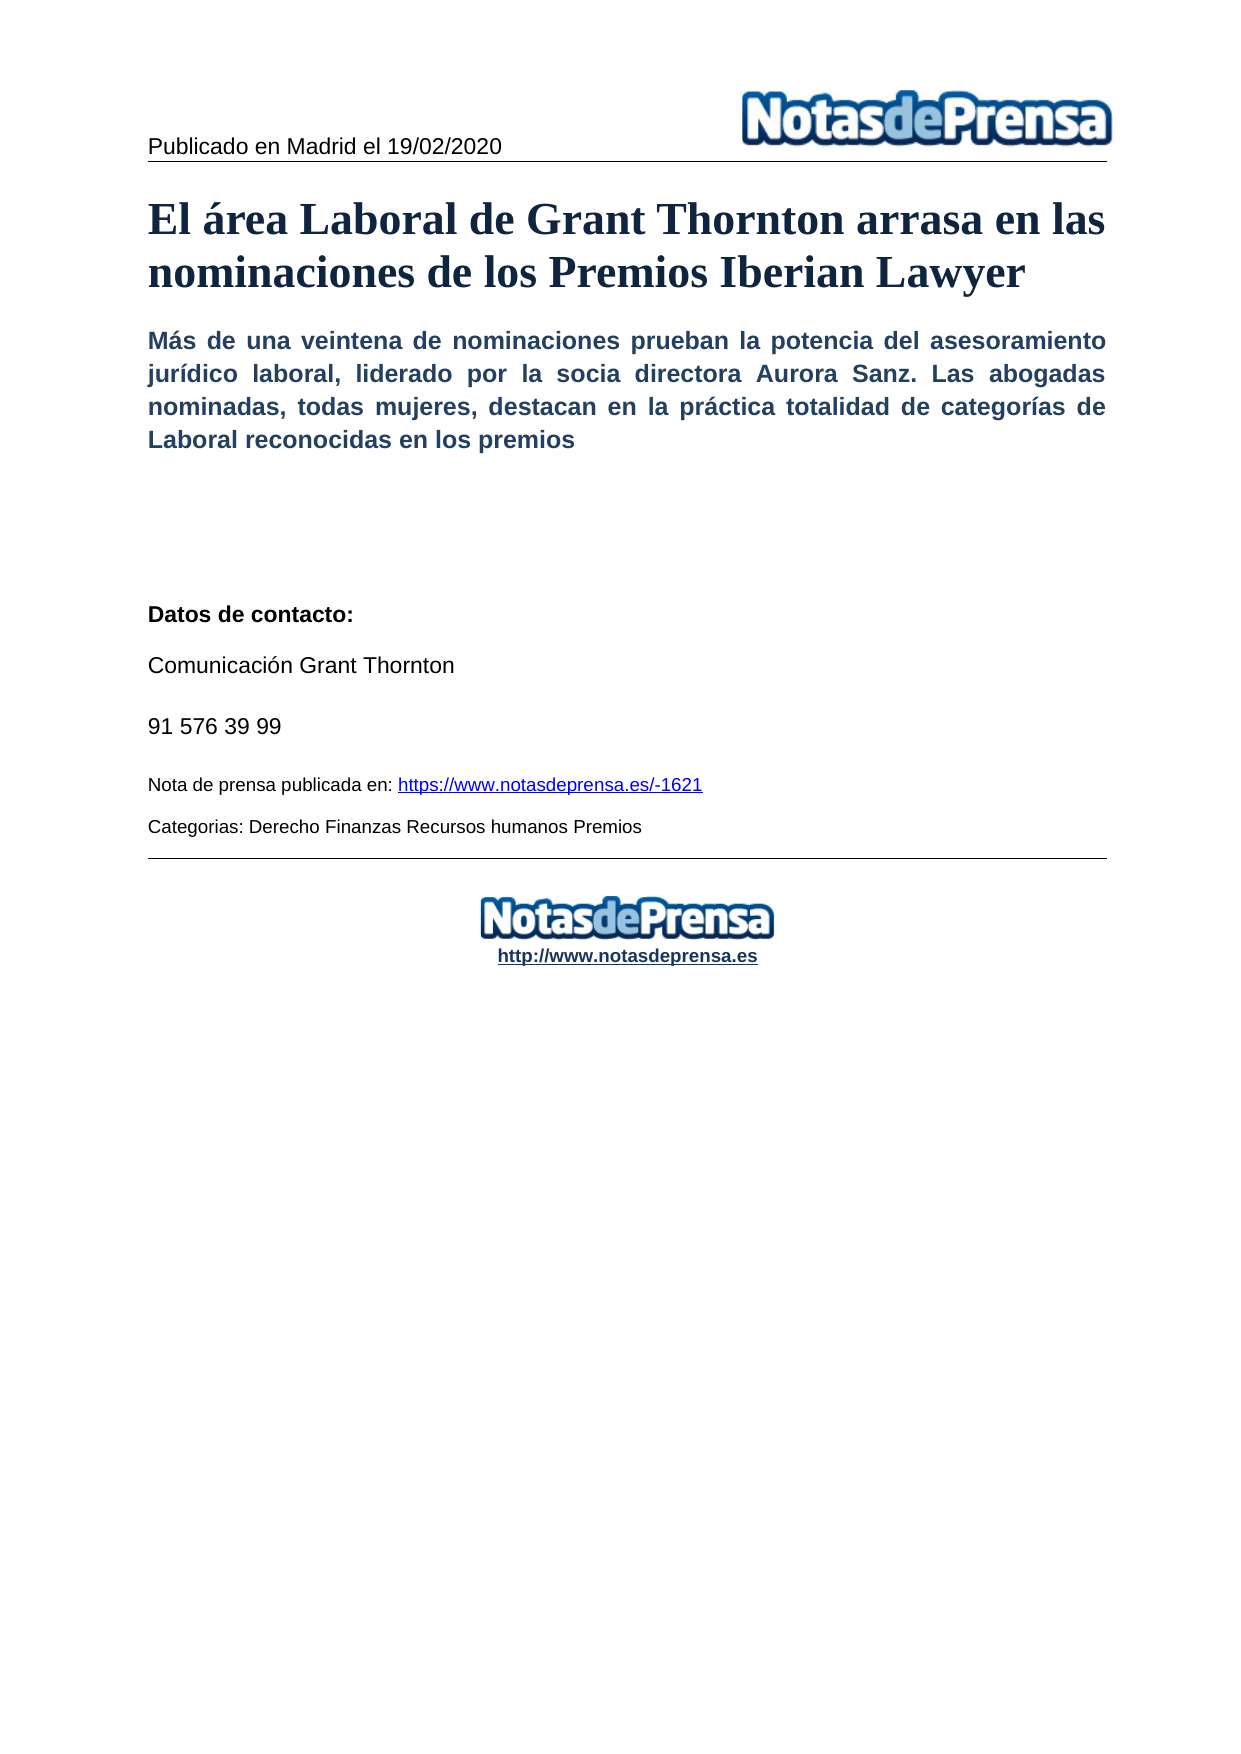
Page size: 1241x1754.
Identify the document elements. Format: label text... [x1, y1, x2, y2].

text Categorias: Derecho Finanzas Recursos humanos Premios [148, 816, 1107, 837]
text Datos de contacto: [148, 601, 1107, 628]
text Nota de prensa publicada en: https://www.notasdeprensa.es/-1621 [148, 773, 1107, 795]
text 91 576 39 99 [148, 713, 1063, 739]
text Comunicación Grant Thornton [148, 652, 1063, 679]
text http://www.notasdeprensa.es [148, 945, 1107, 967]
text Publicado en Madrid el 19/02/2020 [148, 133, 1107, 161]
subtitle El área Laboral de Grant Thornton arrasa en las nominaciones de los Premios Iberian Lawyer [148, 192, 1107, 297]
picture [480, 895, 775, 941]
picture [742, 90, 1113, 148]
subtitle Más de una veintena de nominaciones prueban la potencia del asesoramiento jurídico laboral, liderado por la socia directora Aurora Sanz. Las abogadas nominadas, todas mujeres, destacan en la práctica totalidad de categorías de Laboral reconocidas en los premios [148, 326, 1107, 454]
